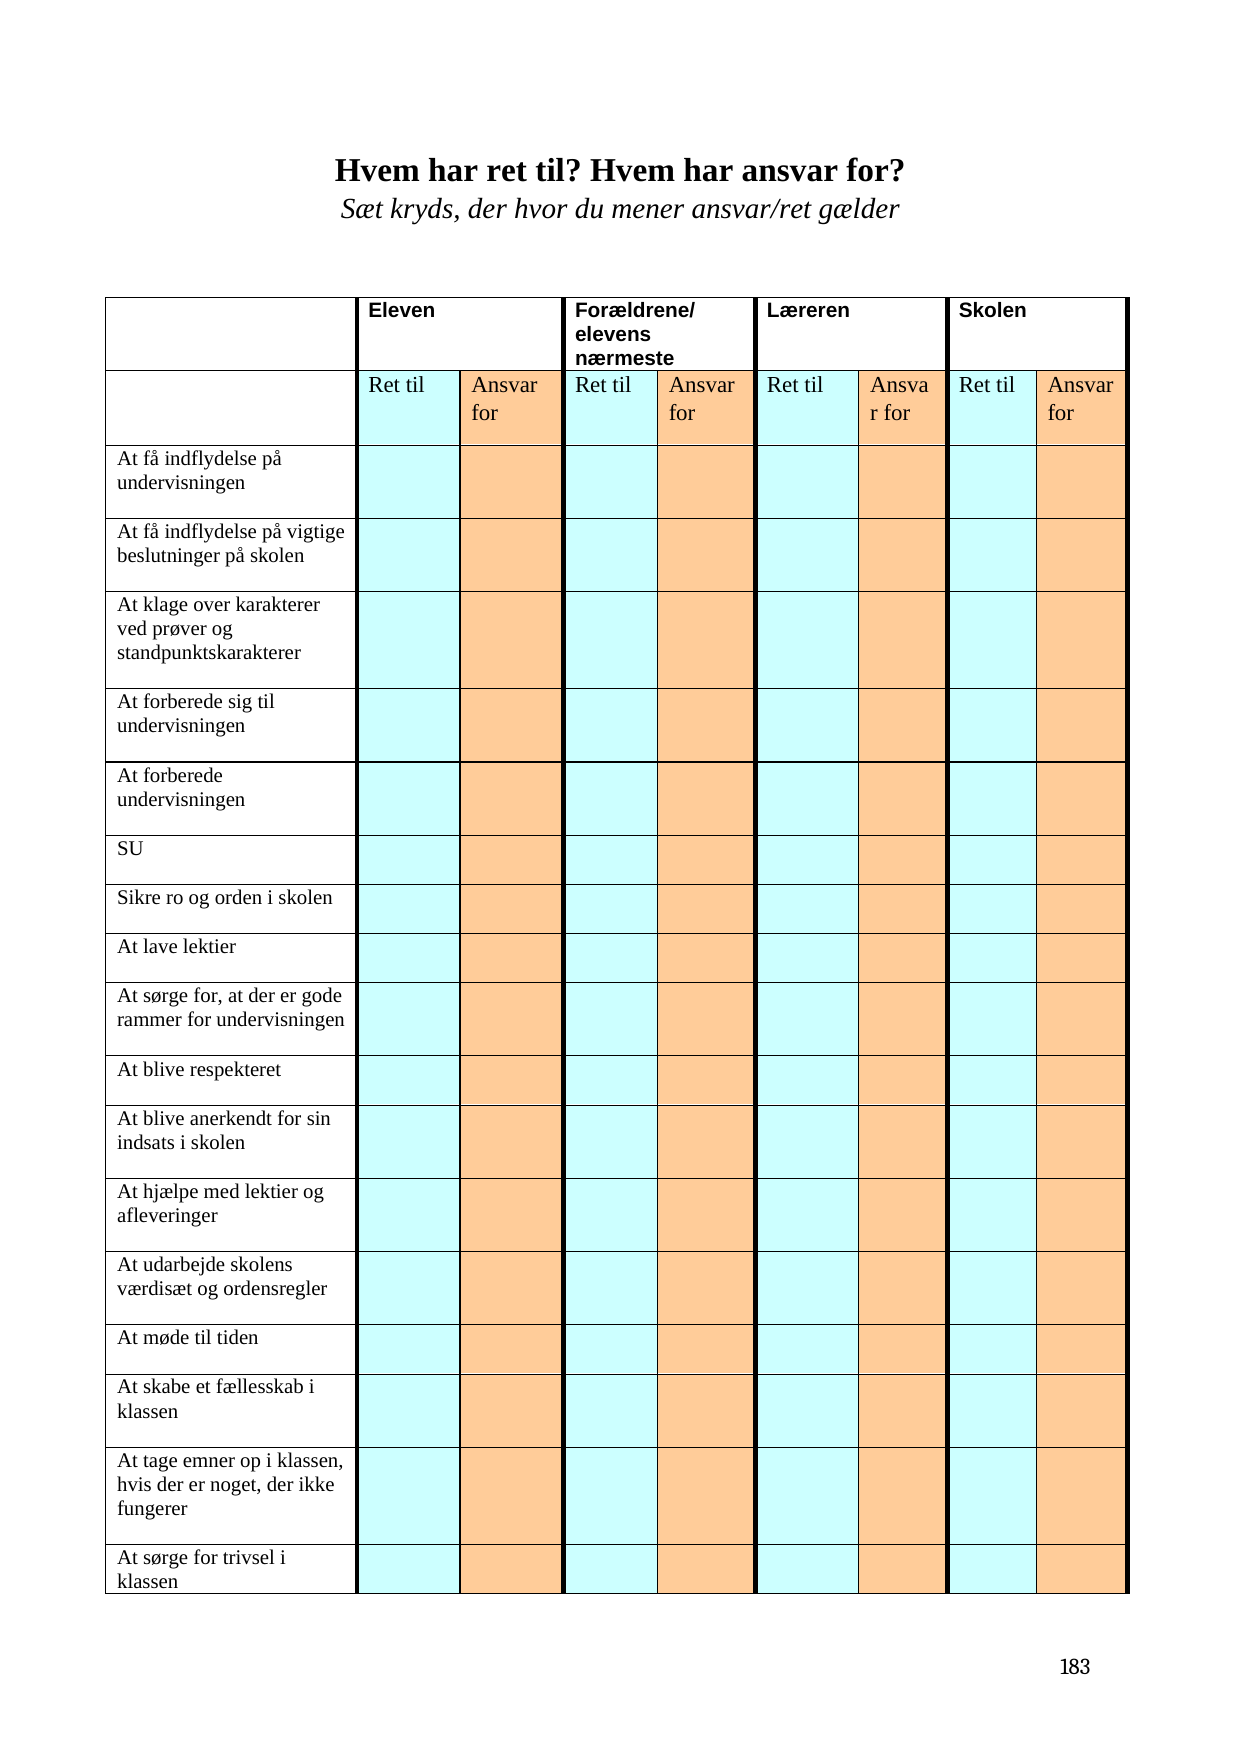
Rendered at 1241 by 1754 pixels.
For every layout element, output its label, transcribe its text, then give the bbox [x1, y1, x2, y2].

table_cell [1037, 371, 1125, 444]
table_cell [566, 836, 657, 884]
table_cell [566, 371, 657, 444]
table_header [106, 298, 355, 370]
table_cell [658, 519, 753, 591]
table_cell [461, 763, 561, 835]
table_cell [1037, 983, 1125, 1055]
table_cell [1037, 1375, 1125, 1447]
text Sæt kryds, der hvor du mener ansvar/ret gælder [150, 191, 1090, 225]
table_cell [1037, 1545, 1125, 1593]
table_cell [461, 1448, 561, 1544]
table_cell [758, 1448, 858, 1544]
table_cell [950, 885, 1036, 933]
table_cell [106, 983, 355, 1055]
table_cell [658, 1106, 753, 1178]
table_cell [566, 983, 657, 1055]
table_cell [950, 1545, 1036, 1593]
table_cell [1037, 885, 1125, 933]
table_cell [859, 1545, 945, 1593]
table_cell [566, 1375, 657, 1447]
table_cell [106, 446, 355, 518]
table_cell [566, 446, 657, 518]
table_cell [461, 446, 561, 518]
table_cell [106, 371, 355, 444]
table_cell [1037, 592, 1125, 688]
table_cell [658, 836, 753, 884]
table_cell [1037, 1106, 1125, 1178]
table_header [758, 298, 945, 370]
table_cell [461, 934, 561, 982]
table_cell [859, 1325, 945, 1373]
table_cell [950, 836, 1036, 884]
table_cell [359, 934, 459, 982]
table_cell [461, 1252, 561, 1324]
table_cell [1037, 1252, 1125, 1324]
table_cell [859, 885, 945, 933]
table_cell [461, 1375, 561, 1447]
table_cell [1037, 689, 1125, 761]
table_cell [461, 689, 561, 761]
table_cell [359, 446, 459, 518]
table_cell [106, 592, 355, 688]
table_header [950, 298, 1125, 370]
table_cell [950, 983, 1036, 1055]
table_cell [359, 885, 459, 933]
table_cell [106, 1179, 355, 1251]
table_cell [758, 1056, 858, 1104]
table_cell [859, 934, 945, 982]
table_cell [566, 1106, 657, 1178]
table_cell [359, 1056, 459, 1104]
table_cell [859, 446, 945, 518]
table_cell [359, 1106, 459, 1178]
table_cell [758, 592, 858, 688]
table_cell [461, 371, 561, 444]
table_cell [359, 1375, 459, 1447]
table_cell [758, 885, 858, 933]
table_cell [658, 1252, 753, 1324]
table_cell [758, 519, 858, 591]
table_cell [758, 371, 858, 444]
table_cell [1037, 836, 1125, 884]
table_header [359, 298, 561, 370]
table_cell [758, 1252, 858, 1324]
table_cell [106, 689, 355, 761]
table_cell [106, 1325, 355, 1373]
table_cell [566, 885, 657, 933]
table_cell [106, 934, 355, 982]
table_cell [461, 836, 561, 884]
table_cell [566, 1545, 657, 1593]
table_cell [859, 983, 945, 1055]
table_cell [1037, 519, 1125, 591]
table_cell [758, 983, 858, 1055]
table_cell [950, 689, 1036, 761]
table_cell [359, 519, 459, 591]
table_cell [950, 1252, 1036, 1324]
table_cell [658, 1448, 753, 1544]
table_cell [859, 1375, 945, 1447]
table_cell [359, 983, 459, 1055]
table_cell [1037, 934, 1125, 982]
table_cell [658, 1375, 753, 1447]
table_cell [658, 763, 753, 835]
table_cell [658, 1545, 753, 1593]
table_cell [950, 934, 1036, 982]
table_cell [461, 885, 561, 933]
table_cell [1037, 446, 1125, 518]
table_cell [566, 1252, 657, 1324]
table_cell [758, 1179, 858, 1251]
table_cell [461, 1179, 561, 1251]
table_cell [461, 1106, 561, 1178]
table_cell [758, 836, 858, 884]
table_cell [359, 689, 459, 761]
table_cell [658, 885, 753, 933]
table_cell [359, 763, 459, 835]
text Hvem har ret til? Hvem har ansvar for? [150, 150, 1090, 188]
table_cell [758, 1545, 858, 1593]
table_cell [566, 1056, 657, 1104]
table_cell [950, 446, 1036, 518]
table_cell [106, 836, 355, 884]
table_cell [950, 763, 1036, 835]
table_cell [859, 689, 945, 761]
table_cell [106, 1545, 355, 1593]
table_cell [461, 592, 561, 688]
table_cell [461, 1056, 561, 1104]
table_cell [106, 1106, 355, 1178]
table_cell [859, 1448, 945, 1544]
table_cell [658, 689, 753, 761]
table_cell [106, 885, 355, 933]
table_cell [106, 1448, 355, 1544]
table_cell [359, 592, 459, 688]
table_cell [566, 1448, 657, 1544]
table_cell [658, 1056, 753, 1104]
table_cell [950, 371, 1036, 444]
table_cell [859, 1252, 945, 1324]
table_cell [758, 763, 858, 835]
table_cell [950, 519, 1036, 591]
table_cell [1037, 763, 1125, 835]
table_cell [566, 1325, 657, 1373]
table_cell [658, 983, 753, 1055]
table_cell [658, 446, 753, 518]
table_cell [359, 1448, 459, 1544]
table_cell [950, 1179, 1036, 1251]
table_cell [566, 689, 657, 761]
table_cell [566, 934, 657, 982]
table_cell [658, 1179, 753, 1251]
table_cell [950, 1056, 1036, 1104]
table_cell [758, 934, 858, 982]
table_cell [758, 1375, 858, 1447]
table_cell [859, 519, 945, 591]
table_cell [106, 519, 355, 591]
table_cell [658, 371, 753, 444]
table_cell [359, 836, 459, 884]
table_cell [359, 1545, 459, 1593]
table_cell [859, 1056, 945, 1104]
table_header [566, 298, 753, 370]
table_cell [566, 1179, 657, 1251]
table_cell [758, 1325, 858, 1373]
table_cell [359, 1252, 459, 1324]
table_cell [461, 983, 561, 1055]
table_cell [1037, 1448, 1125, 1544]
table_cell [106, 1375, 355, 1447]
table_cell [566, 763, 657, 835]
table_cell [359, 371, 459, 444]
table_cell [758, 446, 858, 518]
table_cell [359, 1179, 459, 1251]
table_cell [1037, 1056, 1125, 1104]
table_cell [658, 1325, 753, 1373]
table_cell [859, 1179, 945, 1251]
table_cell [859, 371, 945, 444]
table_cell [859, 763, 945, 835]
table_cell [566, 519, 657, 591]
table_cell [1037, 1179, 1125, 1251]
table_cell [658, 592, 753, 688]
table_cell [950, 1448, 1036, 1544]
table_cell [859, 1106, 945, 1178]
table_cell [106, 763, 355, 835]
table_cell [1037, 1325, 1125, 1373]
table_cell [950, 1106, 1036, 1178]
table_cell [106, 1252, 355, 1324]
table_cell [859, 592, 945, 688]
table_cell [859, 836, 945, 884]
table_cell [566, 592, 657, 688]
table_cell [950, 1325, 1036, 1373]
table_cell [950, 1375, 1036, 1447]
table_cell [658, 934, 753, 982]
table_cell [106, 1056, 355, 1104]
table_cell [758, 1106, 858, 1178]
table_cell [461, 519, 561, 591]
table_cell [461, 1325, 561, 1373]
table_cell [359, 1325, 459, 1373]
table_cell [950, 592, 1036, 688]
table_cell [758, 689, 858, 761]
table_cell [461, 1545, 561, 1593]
